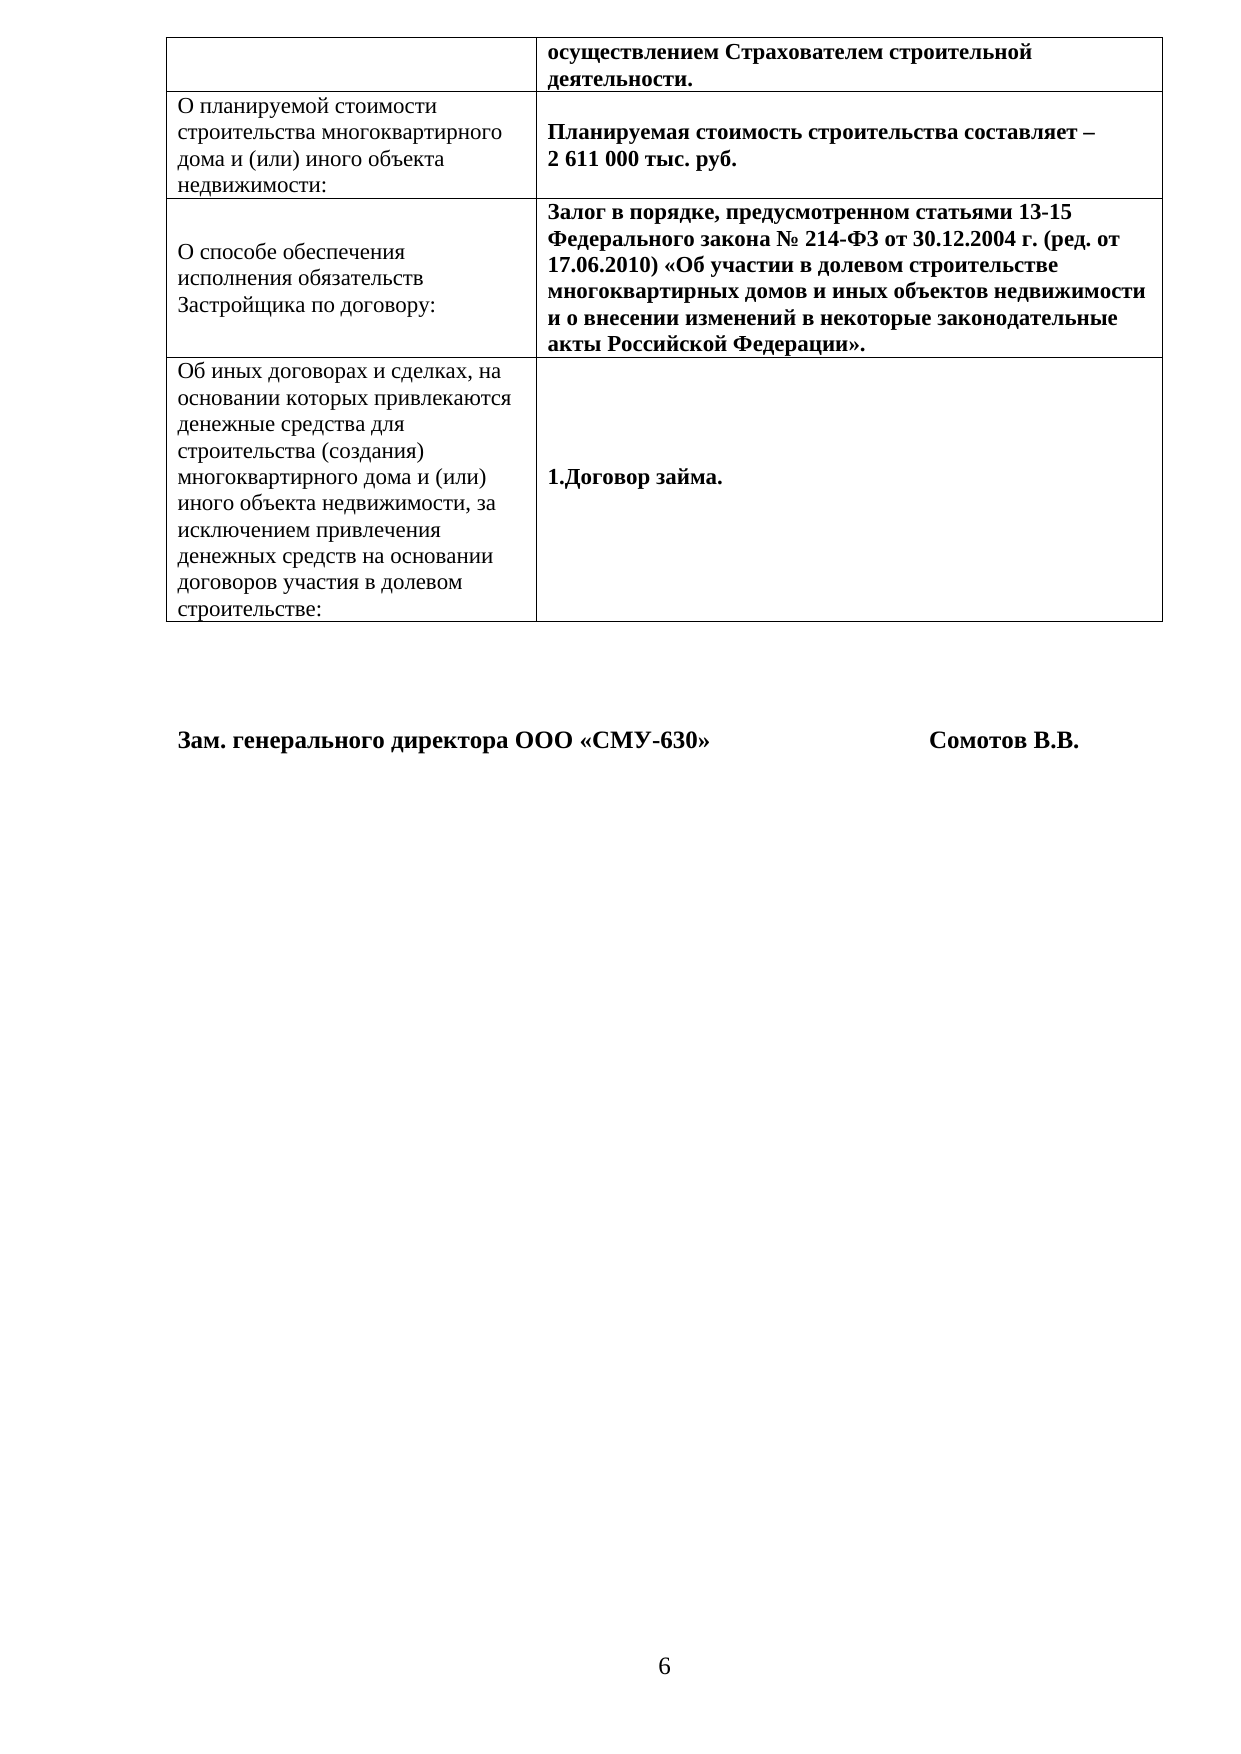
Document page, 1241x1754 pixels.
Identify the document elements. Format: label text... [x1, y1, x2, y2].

text Зам. генерального директора ООО «СМУ-630» Сомотов В.В. [177, 725, 1152, 754]
table_cell О планируемой стоимости строительства многоквартирного дома и (или) иного объекта недвижимости: [167, 92, 536, 197]
table_cell 1.Договор займа. [537, 358, 1162, 621]
table_cell Об иных договорах и сделках, на основании которых привлекаются денежные средства для строительства (создания) многоквартирного дома и (или) иного объекта недвижимости, за исключением привлечения денежных средств на основании договоров участия в долевом строительстве: [167, 358, 536, 621]
table_cell Планируемая стоимость строительства составляет – 2 611 000 тыс. руб. [537, 92, 1162, 197]
table_cell О способе обеспечения исполнения обязательств Застройщика по договору: [167, 199, 536, 357]
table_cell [537, 38, 1162, 91]
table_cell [167, 38, 536, 91]
table_cell Залог в порядке, предусмотренном статьями 13-15 Федерального закона № 214-ФЗ от 30.12.2004 г. (ред. от 17.06.2010) «Об участии в долевом строительстве многоквартирных домов и иных объектов недвижимости и о внесении изменений в некоторые законодательные акты Российской Федерации». [537, 199, 1162, 357]
